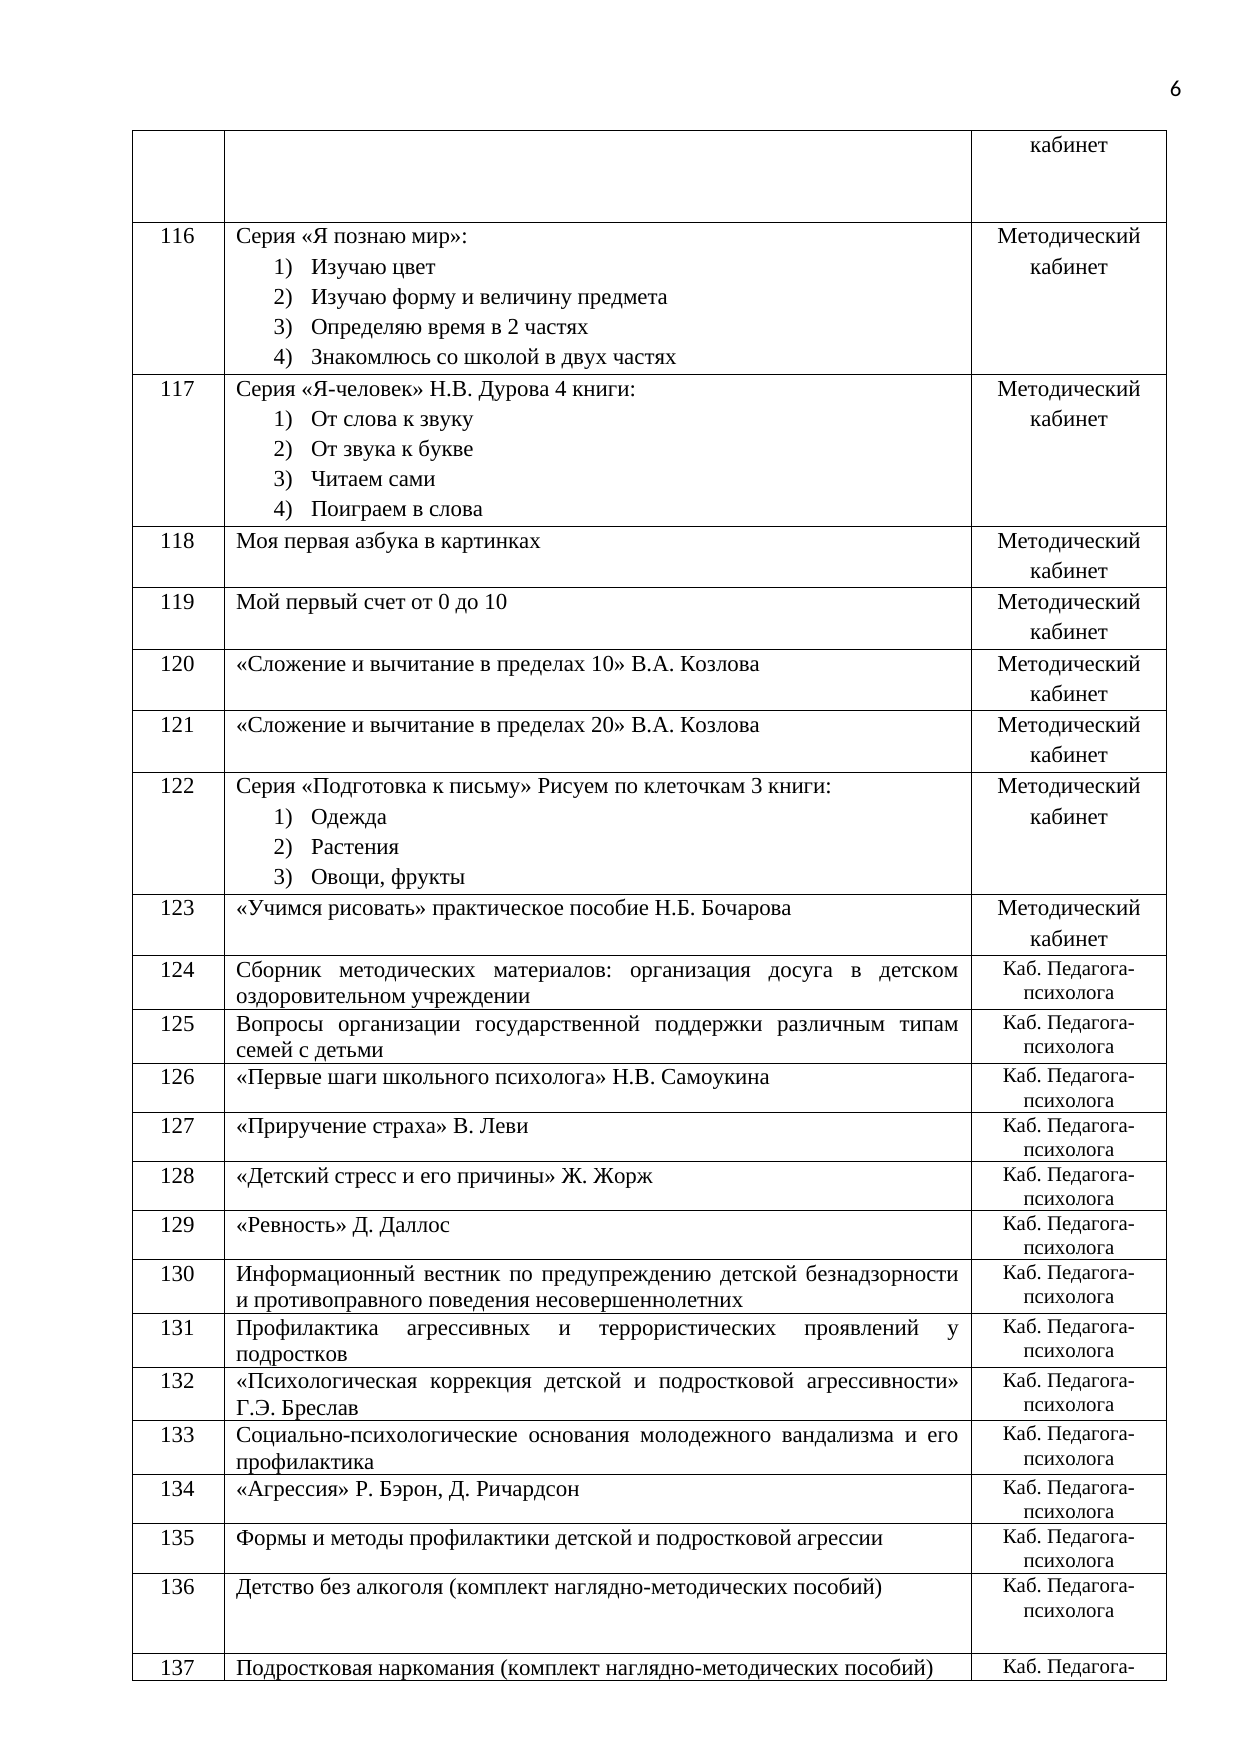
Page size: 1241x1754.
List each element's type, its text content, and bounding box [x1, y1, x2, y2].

table_cell Методический кабинет [972, 527, 1166, 587]
table_cell «Детский стресс и его причины» Ж. Жорж [225, 1162, 971, 1210]
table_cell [972, 1654, 1166, 1680]
table_cell «Агрессия» Р. Бэрон, Д. Ричардсон [225, 1475, 971, 1523]
table_cell [133, 1524, 224, 1572]
table_cell Формы и методы профилактики детской и подростковой агрессии [225, 1524, 971, 1572]
table_cell Профилактика агрессивных и террористических проявлений у подростков [225, 1314, 971, 1367]
table_cell [133, 1260, 224, 1313]
table_cell [133, 773, 224, 893]
table_cell Методический кабинет [972, 711, 1166, 772]
table_cell [133, 1654, 224, 1680]
table_cell [133, 1064, 224, 1112]
table_cell Каб. Педагога-психолога [972, 956, 1166, 1009]
table_cell Каб. Педагога-психолога [972, 1010, 1166, 1062]
table_cell Социально-психологические основания молодежного вандализма и его профилактика [225, 1421, 971, 1474]
table_cell Каб. Педагога-психолога [972, 1211, 1166, 1259]
table_cell [133, 1211, 224, 1259]
table_cell Информационный вестник по предупреждению детской безнадзорности и противоправного поведения несовершеннолетних [225, 1260, 971, 1313]
table_cell [133, 588, 224, 649]
table_cell [133, 1421, 224, 1474]
table_cell [133, 223, 224, 374]
table_cell Моя первая азбука в картинках [225, 527, 971, 587]
table_cell Детство без алкоголя (комплект наглядно-методических пособий) [225, 1574, 971, 1652]
table_cell Серия «Я познаю мир»: Изучаю цвет Изучаю форму и величину предмета Определяю время в 2 частях Знакомлюсь со школой в двух частях [225, 223, 971, 374]
table_cell [133, 375, 224, 526]
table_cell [972, 131, 1166, 222]
table_cell «Сложение и вычитание в пределах 20» В.А. Козлова [225, 711, 971, 772]
table_cell Каб. Педагога-психолога [972, 1475, 1166, 1523]
table_cell «Приручение страха» В. Леви [225, 1113, 971, 1161]
table_cell [133, 711, 224, 772]
table_cell [133, 895, 224, 955]
table_cell [133, 1368, 224, 1420]
table_cell [133, 131, 224, 222]
table_cell Вопросы организации государственной поддержки различным типам семей с детьми [225, 1010, 971, 1062]
table_cell [133, 1475, 224, 1523]
table_cell «Первые шаги школьного психолога» Н.В. Самоукина [225, 1064, 971, 1112]
table_cell [133, 956, 224, 1009]
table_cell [225, 131, 971, 222]
table_cell «Психологическая коррекция детской и подростковой агрессивности» Г.Э. Бреслав [225, 1368, 971, 1420]
table_cell Каб. Педагога-психолога [972, 1260, 1166, 1313]
table_cell [133, 1574, 224, 1652]
table_cell «Учимся рисовать» практическое пособие Н.Б. Бочарова [225, 895, 971, 955]
table_cell Каб. Педагога-психолога [972, 1162, 1166, 1210]
table_cell Серия «Подготовка к письму» Рисуем по клеточкам 3 книги: Одежда Растения Овощи, фрукты [225, 773, 971, 893]
table_cell Методический кабинет [972, 773, 1166, 893]
table_cell Каб. Педагога-психолога [972, 1314, 1166, 1367]
table_cell Сборник методических материалов: организация досуга в детском оздоровительном учреждении [225, 956, 971, 1009]
table_cell Каб. Педагога-психолога [972, 1064, 1166, 1112]
table_cell Каб. Педагога-психолога [972, 1368, 1166, 1420]
table_cell [133, 1162, 224, 1210]
table_cell Методический кабинет [972, 588, 1166, 649]
table_cell Каб. Педагога-психолога [972, 1421, 1166, 1474]
table_cell Методический кабинет [972, 223, 1166, 374]
table_cell Серия «Я-человек» Н.В. Дурова 4 книги: От слова к звуку От звука к букве Читаем сами Поиграем в слова [225, 375, 971, 526]
table_cell [133, 527, 224, 587]
table_cell Каб. Педагога-психолога [972, 1113, 1166, 1161]
table_cell Методический кабинет [972, 650, 1166, 710]
table_cell [133, 1314, 224, 1367]
table_cell Мой первый счет от 0 до 10 [225, 588, 971, 649]
table_cell [133, 1010, 224, 1062]
table_cell [133, 650, 224, 710]
table_cell Каб. Педагога-психолога [972, 1524, 1166, 1572]
table_cell «Сложение и вычитание в пределах 10» В.А. Козлова [225, 650, 971, 710]
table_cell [972, 1574, 1166, 1652]
table_cell [133, 1113, 224, 1161]
table_cell Методический кабинет [972, 895, 1166, 955]
table_cell «Ревность» Д. Даллос [225, 1211, 971, 1259]
table_cell Методический кабинет [972, 375, 1166, 526]
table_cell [225, 1654, 971, 1680]
